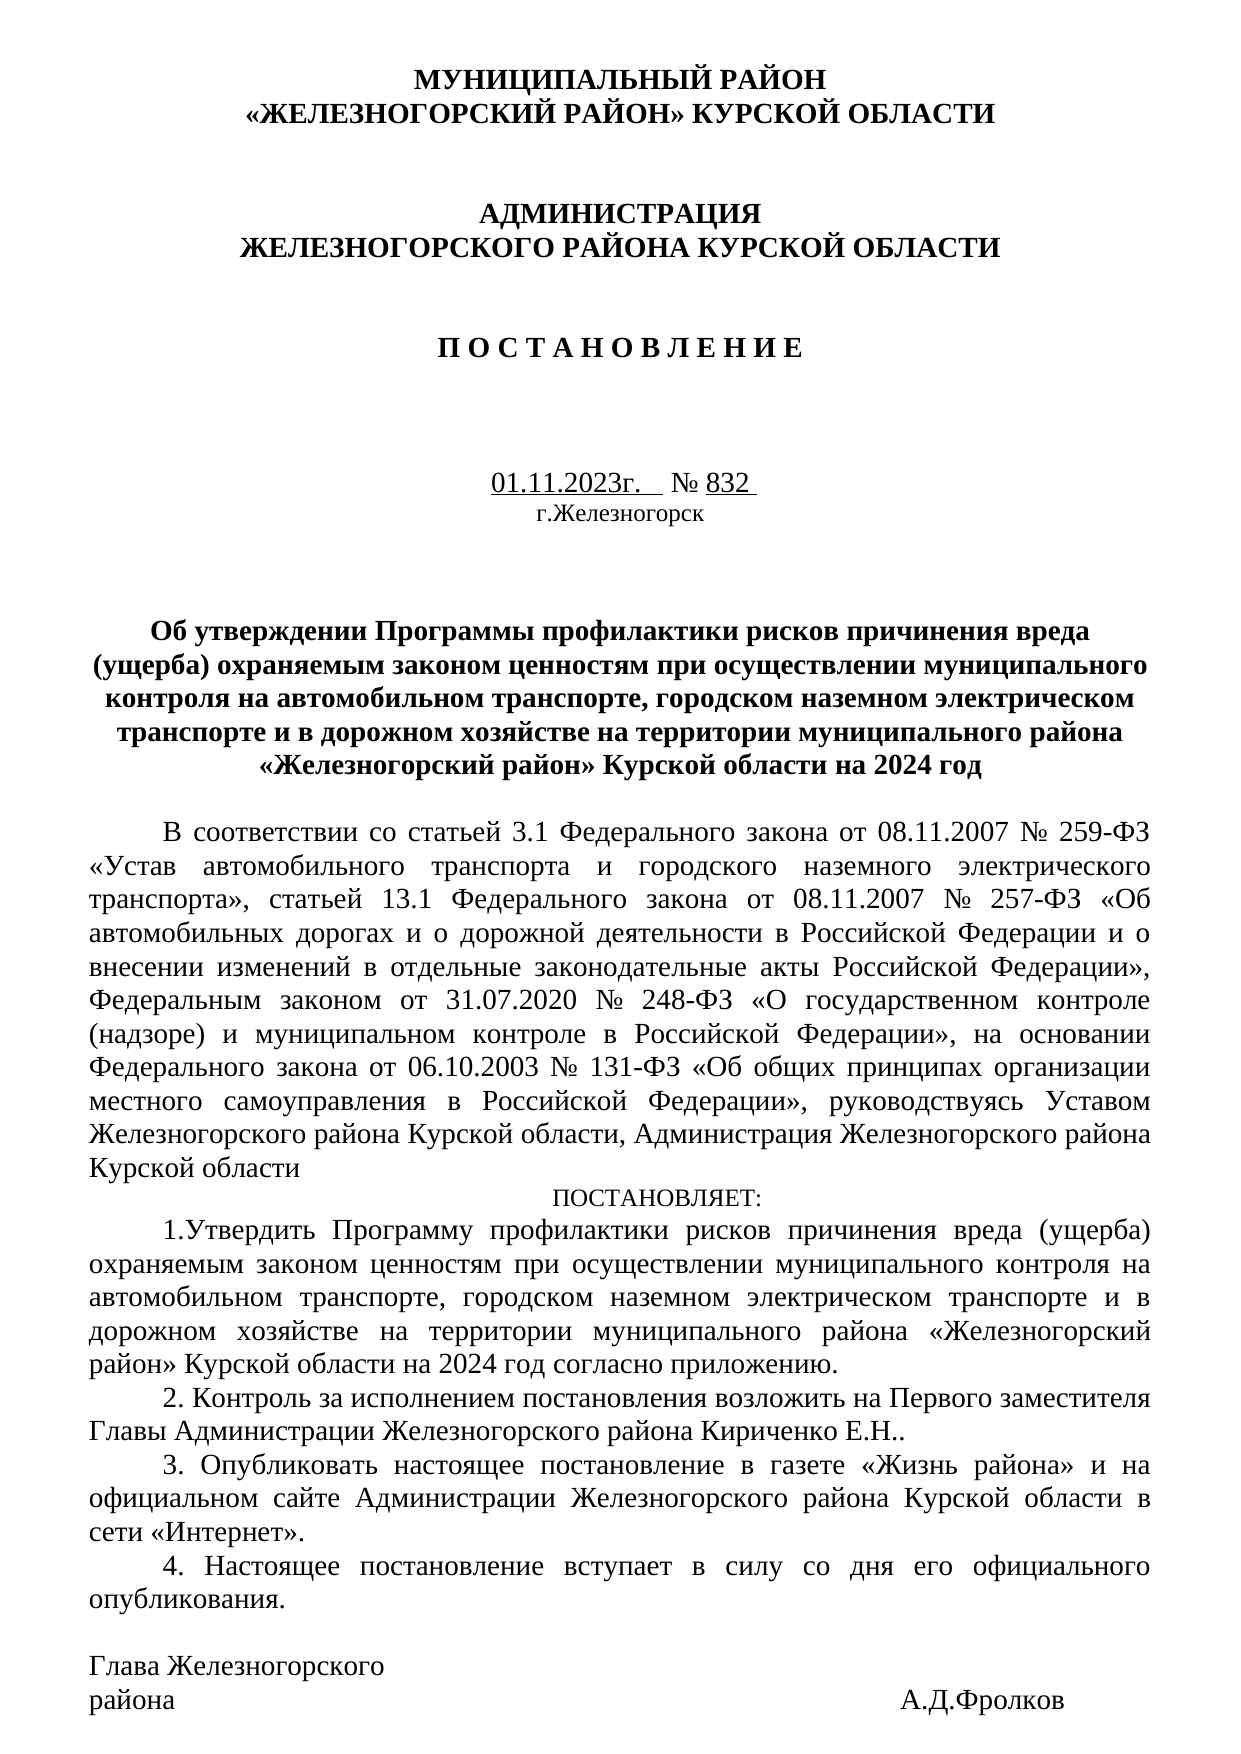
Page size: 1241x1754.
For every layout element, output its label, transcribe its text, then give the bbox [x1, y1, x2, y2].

text П О С Т А Н О В Л Е Н И Е [89, 331, 1152, 364]
text 01.11.2023г. № 832 [89, 465, 1152, 498]
text 2. Контроль за исполнением постановления возложить на Первого заместителя Главы Администрации Железногорского района Кириченко Е.Н.. [89, 1380, 1152, 1447]
text АДМИНИСТРАЦИЯ [89, 196, 1152, 230]
text В соответствии со статьей 3.1 Федерального закона от 08.11.2007 № 259-ФЗ «Устав автомобильного транспорта и городского наземного электрического транспорта», статьей 13.1 Федерального закона от 08.11.2007 № 257-ФЗ «Об автомобильных дорогах и о дорожной деятельности в Российской Федерации и о внесении изменений в отдельные законодательные акты Российской Федерации», Федеральным законом от 31.07.2020 № 248-ФЗ «О государственном контроле (надзоре) и муниципальном контроле в Российской Федерации», на основании Федерального закона от 06.10.2003 № 131-ФЗ «Об общих принципах организации местного самоуправления в Российской Федерации», руководствуясь Уставом Железногорского района Курской области, Администрация Железногорского района Курской области [89, 814, 1152, 1183]
text ПОСТАНОВЛЯЕТ: [89, 1183, 1152, 1212]
text 1.Утвердить Программу профилактики рисков причинения вреда (ущерба) охраняемым законом ценностям при осуществлении муниципального контроля на автомобильном транспорте, городском наземном электрическом транспорте и в дорожном хозяйстве на территории муниципального района «Железногорский район» Курской области на 2024 год согласно приложению. [89, 1212, 1152, 1380]
text г.Железногорск [89, 498, 1152, 527]
text 3. Опубликовать настоящее постановление в газете «Жизнь района» и на официальном сайте Администрации Железногорского района Курской области в сети «Интернет». [89, 1447, 1152, 1548]
text Глава Железногорского [89, 1648, 1152, 1682]
text ЖЕЛЕЗНОГОРСКОГО РАЙОНА КУРСКОЙ ОБЛАСТИ [89, 230, 1152, 263]
text 4. Настоящее постановление вступает в силу со дня его официального опубликования. [89, 1548, 1152, 1615]
text «ЖЕЛЕЗНОГОРСКИЙ РАЙОН» КУРСКОЙ ОБЛАСТИ [89, 96, 1152, 129]
text МУНИЦИПАЛЬНЫЙ РАЙОН [89, 62, 1152, 96]
title Об утверждении Программы профилактики рисков причинения вреда (ущерба) охраняемым законом ценностям при осуществлении муниципального контроля на автомобильном транспорте, городском наземном электрическом транспорте и в дорожном хозяйстве на территории муниципального района «Железногорский район» Курской области на 2024 год [89, 613, 1152, 781]
text района А.Д.Фролков [89, 1682, 1152, 1715]
